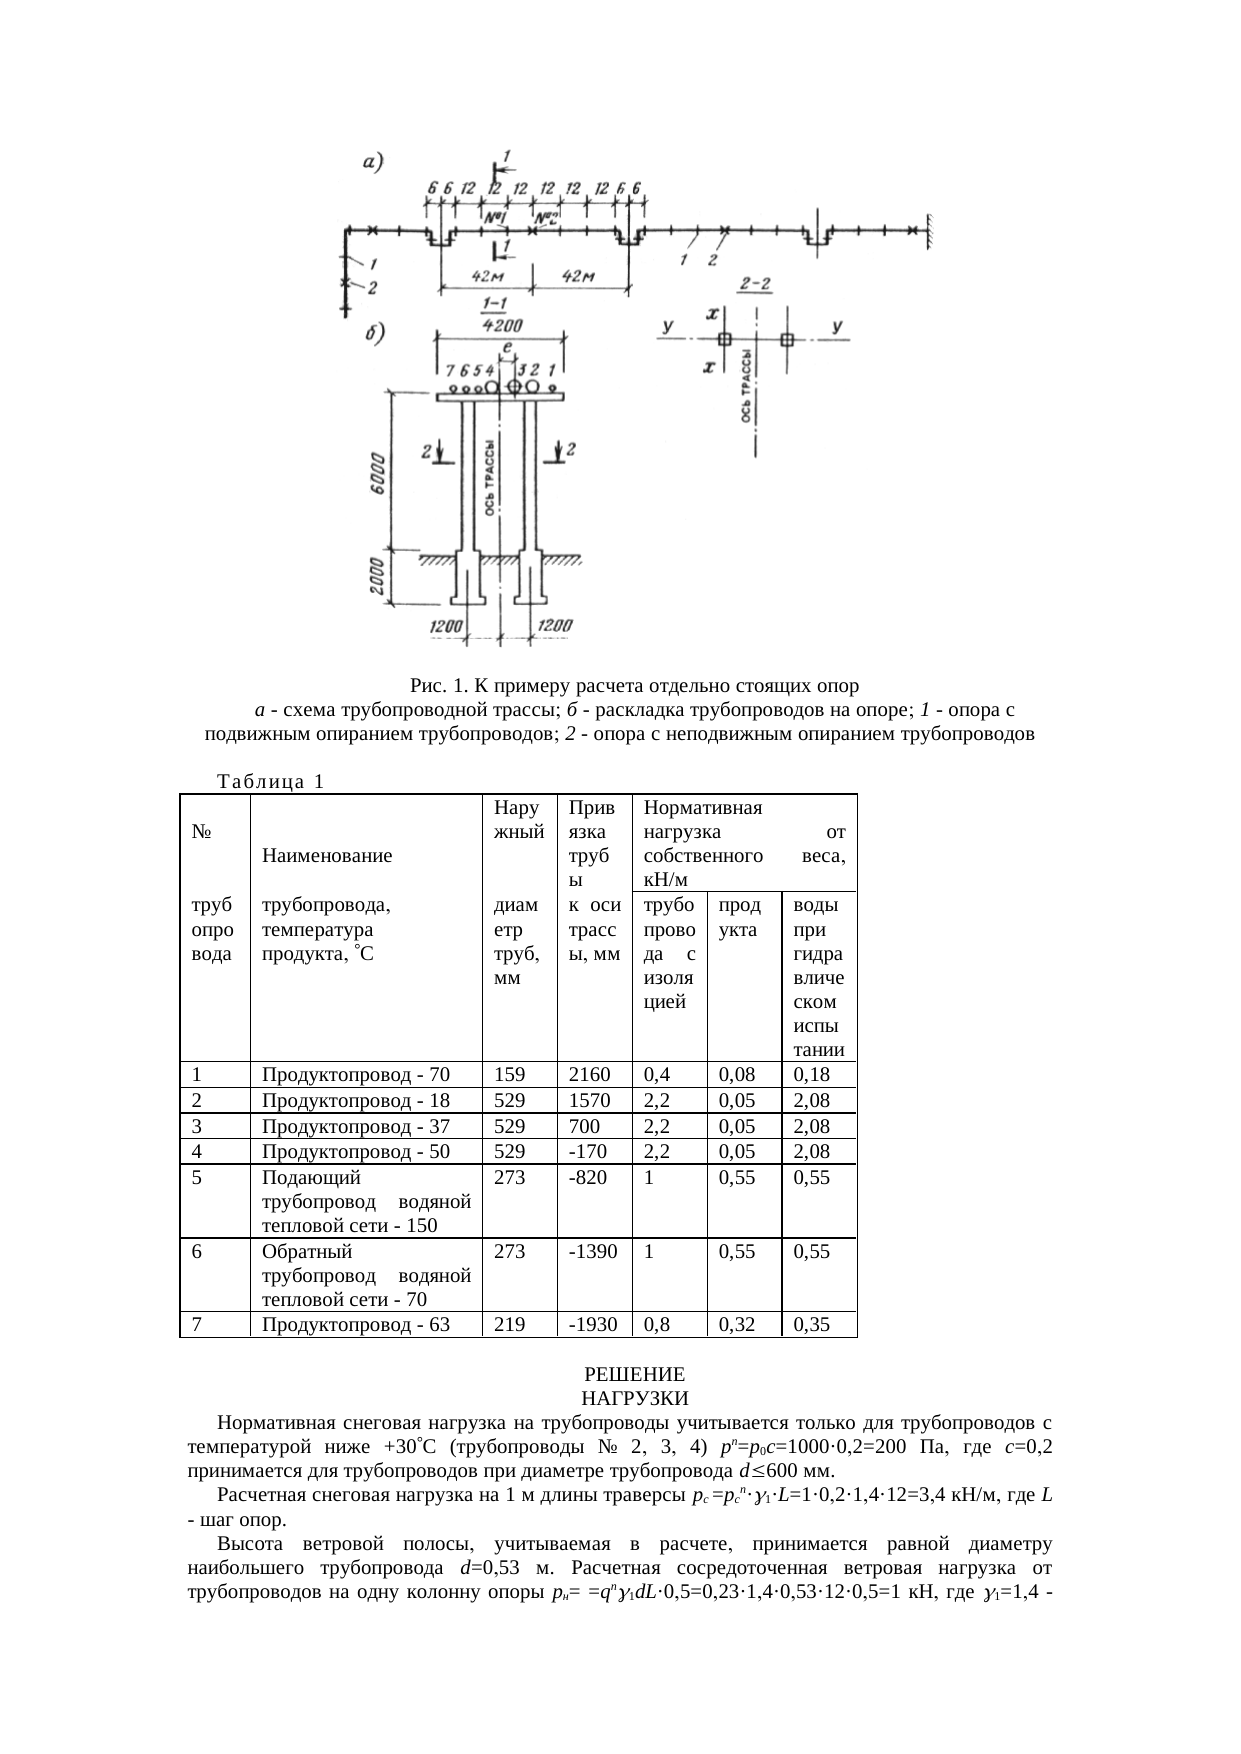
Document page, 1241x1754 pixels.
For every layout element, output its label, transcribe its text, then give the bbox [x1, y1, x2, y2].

table_cell 0,8 [633, 1312, 707, 1336]
table_cell 2,08 [783, 1138, 857, 1163]
table_cell трубопровода с изоляцией [633, 892, 707, 1061]
table_cell 2 [181, 1088, 250, 1112]
table_cell Продуктопровод - 63 [251, 1312, 482, 1336]
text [187, 1530, 1053, 1603]
text Нормативная снеговая нагрузка на трубопроводы учитывается только для трубопроводов с температурой ниже +30С (трубопроводы № 2 3 4) рn=р0с=100002=200 Па где с=02 принимается для трубопроводов при диаметре трубопровода d600 мм. [187, 1410, 1053, 1482]
table_cell 0,55 [708, 1239, 781, 1311]
table_cell 5 [181, 1165, 250, 1237]
table_cell 0,55 [783, 1237, 857, 1311]
table_cell 529 [483, 1139, 557, 1163]
table_cell 0,08 [708, 1062, 781, 1086]
table_cell диаметр труб мм [483, 891, 557, 1061]
table_cell к оси трассы мм [558, 891, 632, 1061]
table_cell 0,55 [708, 1165, 781, 1237]
table_cell 0,05 [708, 1088, 781, 1112]
table_cell 3 [181, 1114, 250, 1138]
text РЕШЕНИЕ [187, 1362, 1053, 1386]
table_cell -170 [558, 1139, 632, 1163]
table_cell 2160 [558, 1062, 632, 1086]
text а - схема трубопроводной трассы б - раскладка трубопроводов на опоре 1 - опора с подвижным опиранием трубопроводов 2 - опора с неподвижным опиранием трубопроводов [187, 697, 1053, 745]
table_cell 273 [483, 1239, 557, 1311]
table_cell 2,2 [633, 1088, 707, 1112]
table_cell 0,32 [708, 1312, 781, 1336]
table_cell 219 [483, 1312, 557, 1336]
table_cell -820 [558, 1165, 632, 1237]
table_cell 529 [483, 1088, 557, 1112]
table_cell воды при гидравлическом испытании [783, 891, 857, 1061]
table_cell 1 [181, 1062, 250, 1086]
table_cell Продуктопровод - 18 [251, 1088, 482, 1112]
table_header Нормативная нагрузка от собственного веса кН/м [633, 795, 857, 891]
table_cell трубопровода температура продукта С [251, 891, 482, 1061]
table_cell 159 [483, 1062, 557, 1086]
table_cell 2,08 [783, 1112, 857, 1138]
table_cell 0,35 [783, 1311, 857, 1336]
table_header Наружный [483, 795, 557, 891]
text НАГРУЗКИ [187, 1386, 1053, 1410]
text Рис. 1. К примеру расчета отдельно стоящих опор [187, 673, 1053, 697]
table_cell трубопровода [181, 891, 250, 1061]
table_cell 7 [181, 1312, 250, 1336]
table_cell 0,05 [708, 1114, 781, 1138]
text Расчетная снеговая нагрузка на 1 м длины траверсы рс =рсn1L=1021412=34 кН/м где L - шаг опор. [187, 1482, 1053, 1530]
table_cell -1930 [558, 1312, 632, 1336]
table_cell 2,08 [783, 1086, 857, 1112]
table_header Привязка трубы [558, 795, 632, 891]
table_cell 700 [558, 1114, 632, 1138]
table_cell 273 [483, 1165, 557, 1237]
table_header № [181, 795, 250, 891]
table_cell 4 [181, 1139, 250, 1163]
table_cell 0,55 [783, 1163, 857, 1237]
table_cell 0,18 [783, 1061, 857, 1086]
table_cell 0,4 [633, 1062, 707, 1086]
table_cell 0,05 [708, 1139, 781, 1163]
table_cell 1 [633, 1165, 707, 1237]
table_cell -1390 [558, 1239, 632, 1311]
table_cell 1 [633, 1239, 707, 1311]
table_cell 529 [483, 1114, 557, 1138]
table_cell Продуктопровод - 50 [251, 1139, 482, 1163]
picture [332, 149, 938, 649]
text Таблица 1 [187, 769, 1053, 793]
table_cell Продуктопровод - 37 [251, 1114, 482, 1138]
table_header Наименование [251, 795, 482, 891]
table_cell Обратный трубопровод водяной тепловой сети - 70 [251, 1239, 482, 1311]
table_cell продукта [708, 892, 781, 1061]
table_cell 2,2 [633, 1114, 707, 1138]
table_cell 6 [181, 1239, 250, 1311]
table_cell Подающий трубопровод водяной тепловой сети - 150 [251, 1165, 482, 1237]
table_cell 2,2 [633, 1139, 707, 1163]
table_cell 1570 [558, 1088, 632, 1112]
table_cell Продуктопровод - 70 [251, 1062, 482, 1086]
